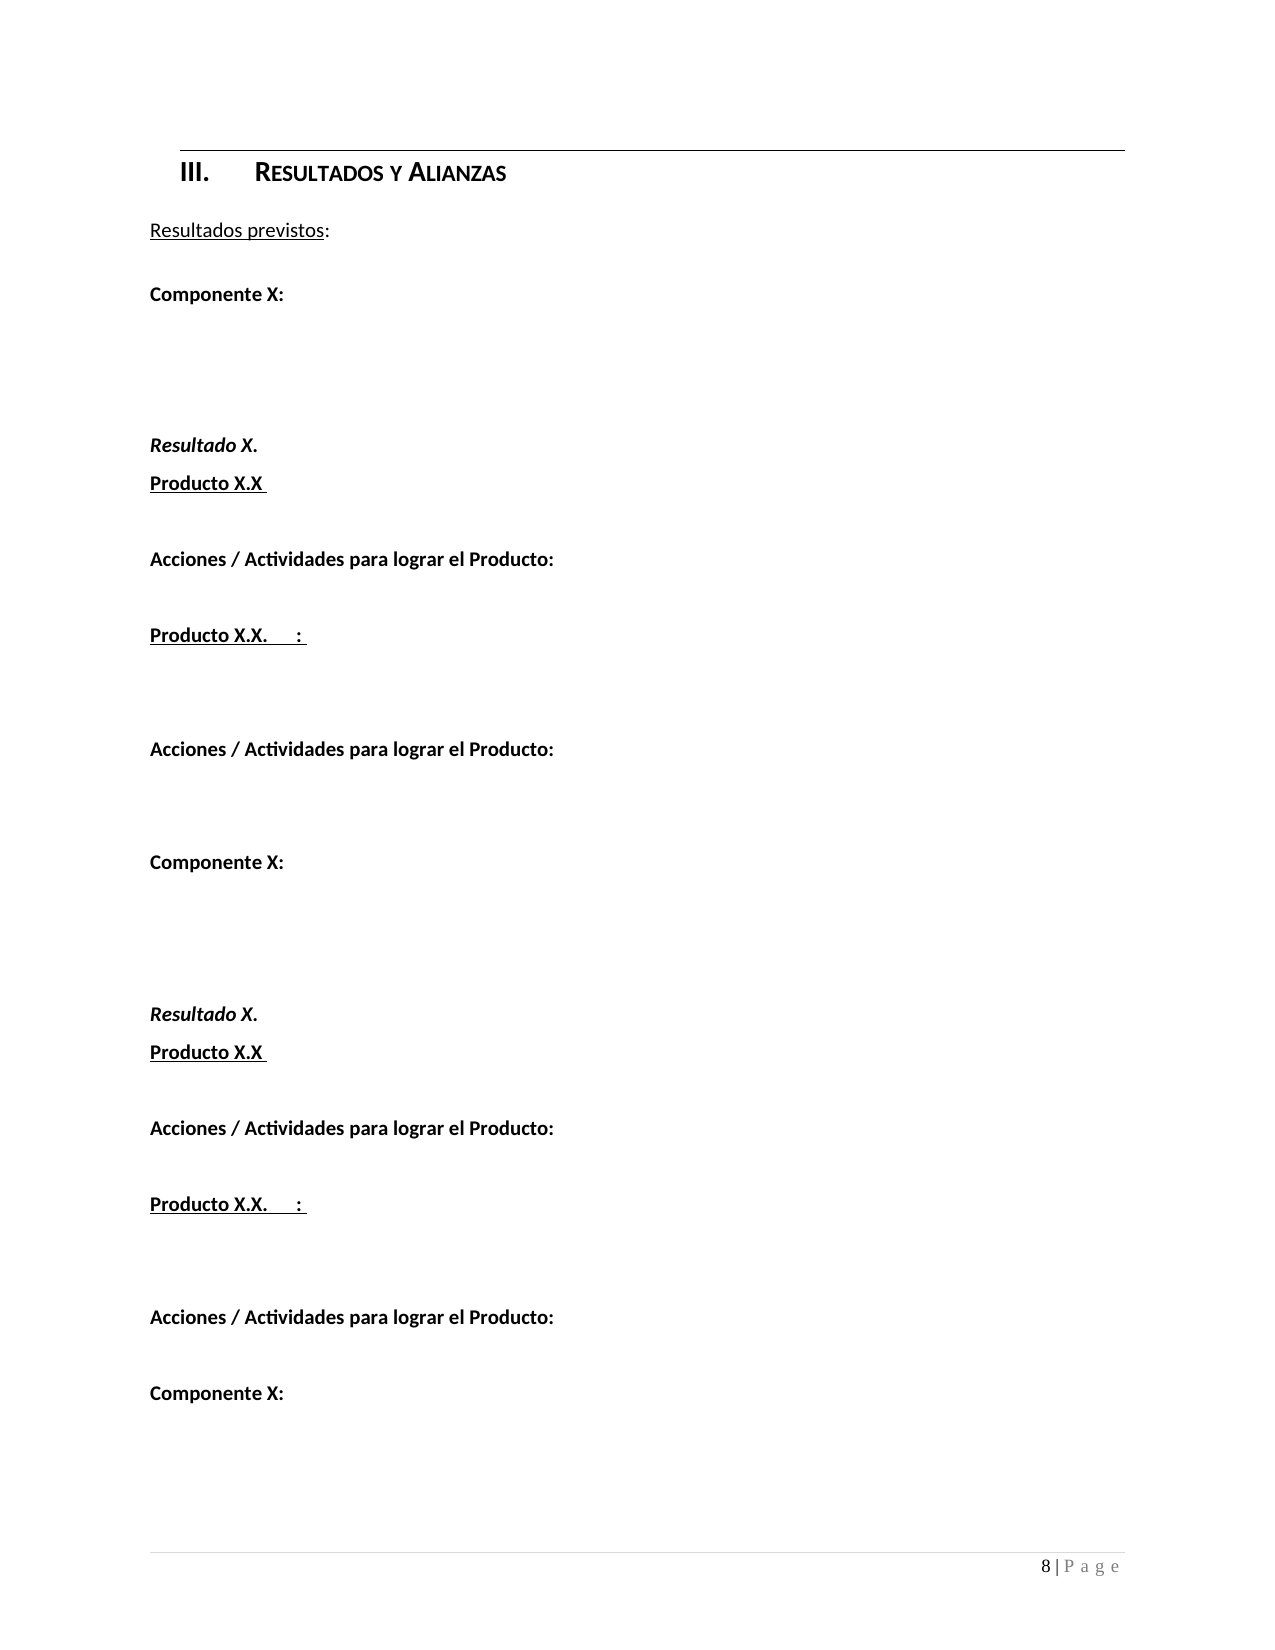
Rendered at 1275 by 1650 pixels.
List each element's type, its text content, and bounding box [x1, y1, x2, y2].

text Producto X.X [150, 470, 1125, 496]
text Producto X.X. : [150, 622, 1126, 647]
list Resultados y Alianzas [179, 151, 1125, 189]
text Resultado X. [150, 1001, 1125, 1027]
text Acciones / Actividades para lograr el Producto: [150, 546, 1125, 572]
text Resultado X. [150, 432, 1125, 458]
text Acciones / Actividades para lograr el Producto: [150, 736, 1125, 761]
text Componente X: [150, 281, 1126, 306]
text Componente X: [150, 849, 1126, 875]
text Producto X.X [150, 1039, 1125, 1064]
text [150, 1304, 1125, 1330]
text Resultados previstos: [150, 217, 1125, 243]
text Acciones / Actividades para lograr el Producto: [150, 1115, 1125, 1140]
text Componente X: [150, 1380, 1126, 1406]
text Producto X.X. : [150, 1191, 1126, 1216]
